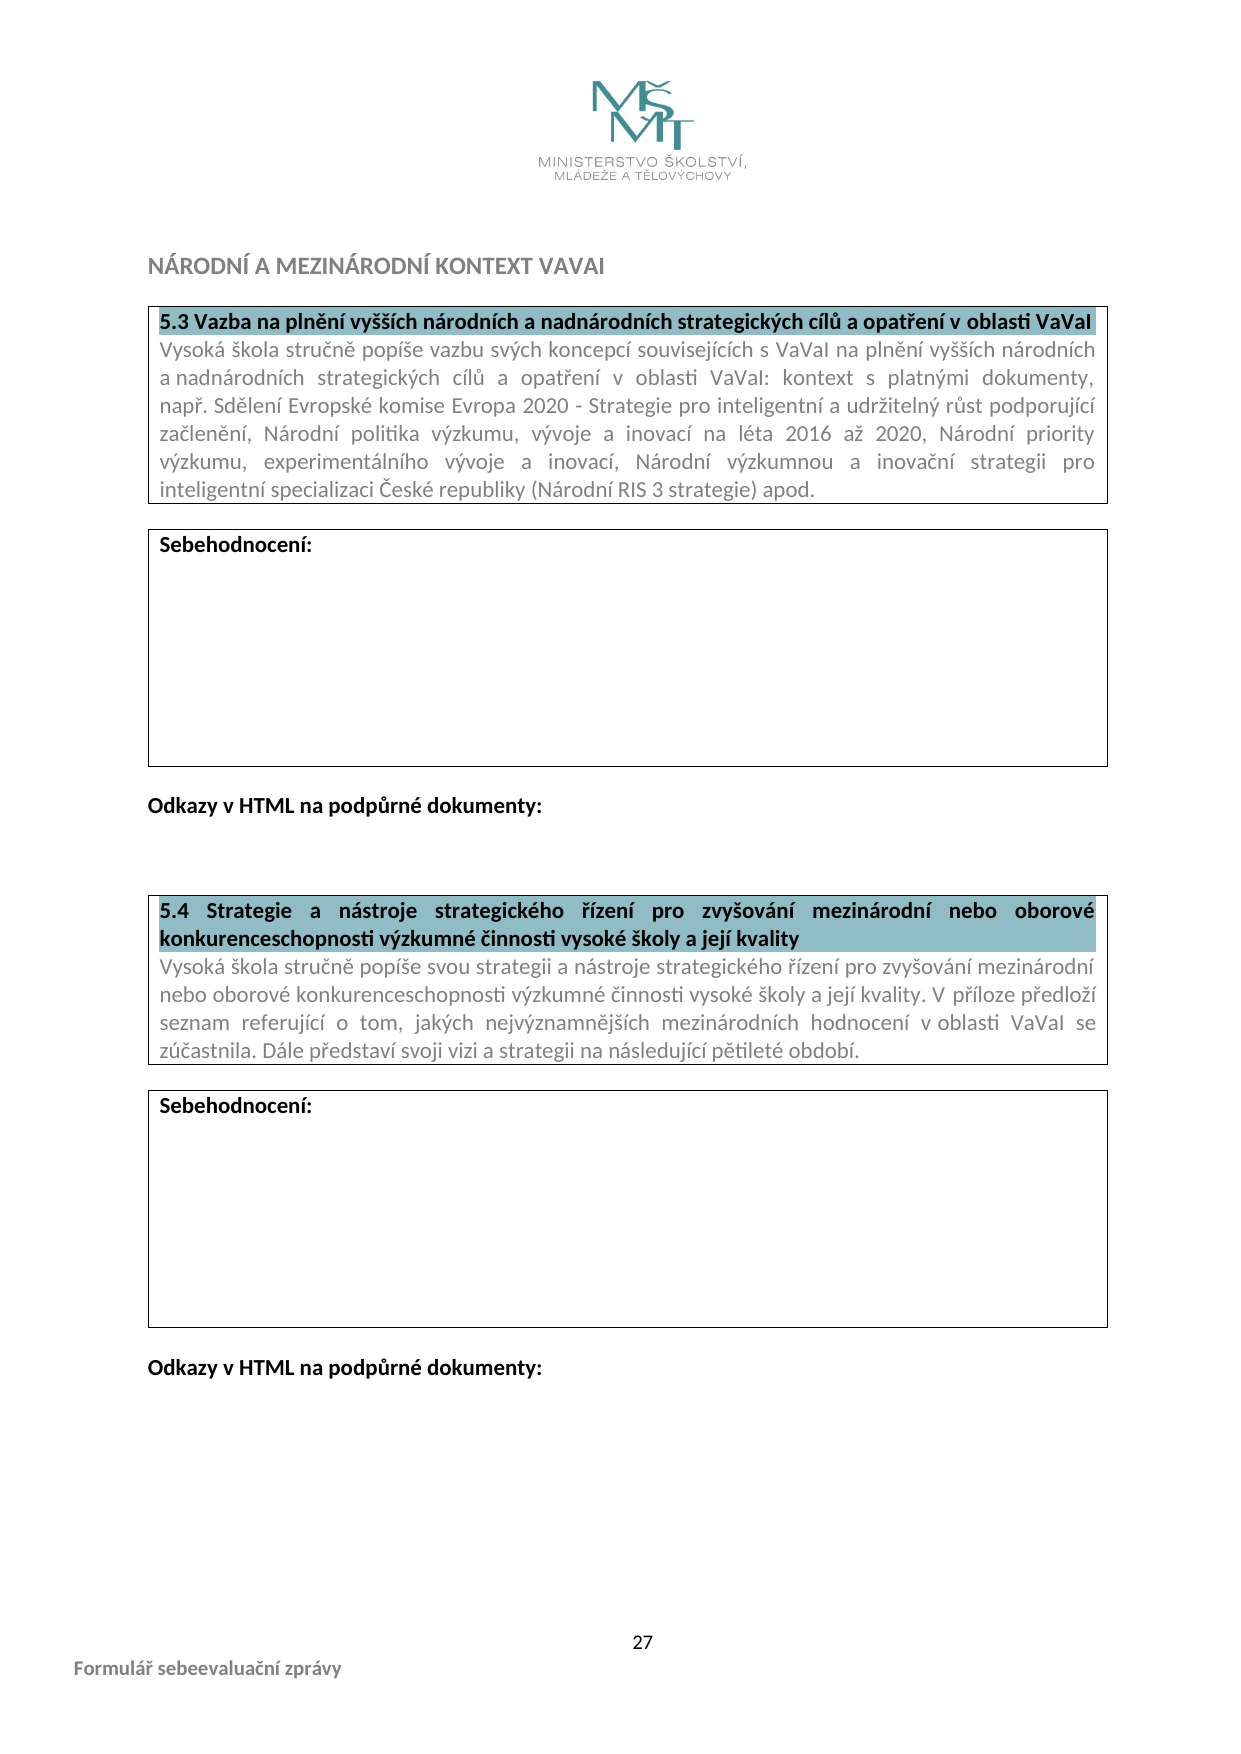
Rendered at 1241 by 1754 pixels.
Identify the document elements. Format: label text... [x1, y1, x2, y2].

table_header 5.3 Vazba na plnění vyšších národních a nadnárodních strategických cílů a opatření v oblasti VaVaI Vysoká škola stručně popíše vazbu svých koncepcí souvisejících s VaVaI na plnění vyšších národních a nadnárodních strategických cílů a opatření v oblasti VaVaI: kontext s platnými dokumenty, např. Sdělení Evropské komise Evropa 2020 - Strategie pro inteligentní a udržitelný růst podporující začlenění, Národní politika výzkumu, vývoje a inovací na léta 2016 až 2020, Národní priority výzkumu, experimentálního vývoje a inovací, Národní výzkumnou a inovační strategii pro inteligentní specializaci České republiky (Národní RIS 3 strategie) apod. [149, 307, 1107, 503]
table_header Sebehodnocení: [149, 530, 1107, 766]
table_header Sebehodnocení: [149, 1091, 1107, 1327]
picture [528, 73, 757, 188]
text Odkazy v HTML na podpůrné dokumenty: [148, 1353, 1138, 1381]
text Odkazy v HTML na podpůrné dokumenty: [148, 792, 1138, 820]
subtitle NÁRODNÍ A MEZINÁRODNÍ KONTEXT VAVAI [148, 250, 1138, 281]
table_header 5.4 Strategie a nástroje strategického řízení pro zvyšování mezinárodní nebo oborové konkurenceschopnosti výzkumné činnosti vysoké školy a její kvality Vysoká škola stručně popíše svou strategii a nástroje strategického řízení pro zvyšování mezinárodní nebo oborové konkurenceschopnosti výzkumné činnosti vysoké školy a její kvality. V příloze předloží seznam referující o tom, jakých nejvýznamnějších mezinárodních hodnocení v oblasti VaVaI se zúčastnila. Dále představí svoji vizi a strategii na následující pětileté období. [149, 896, 1107, 1064]
